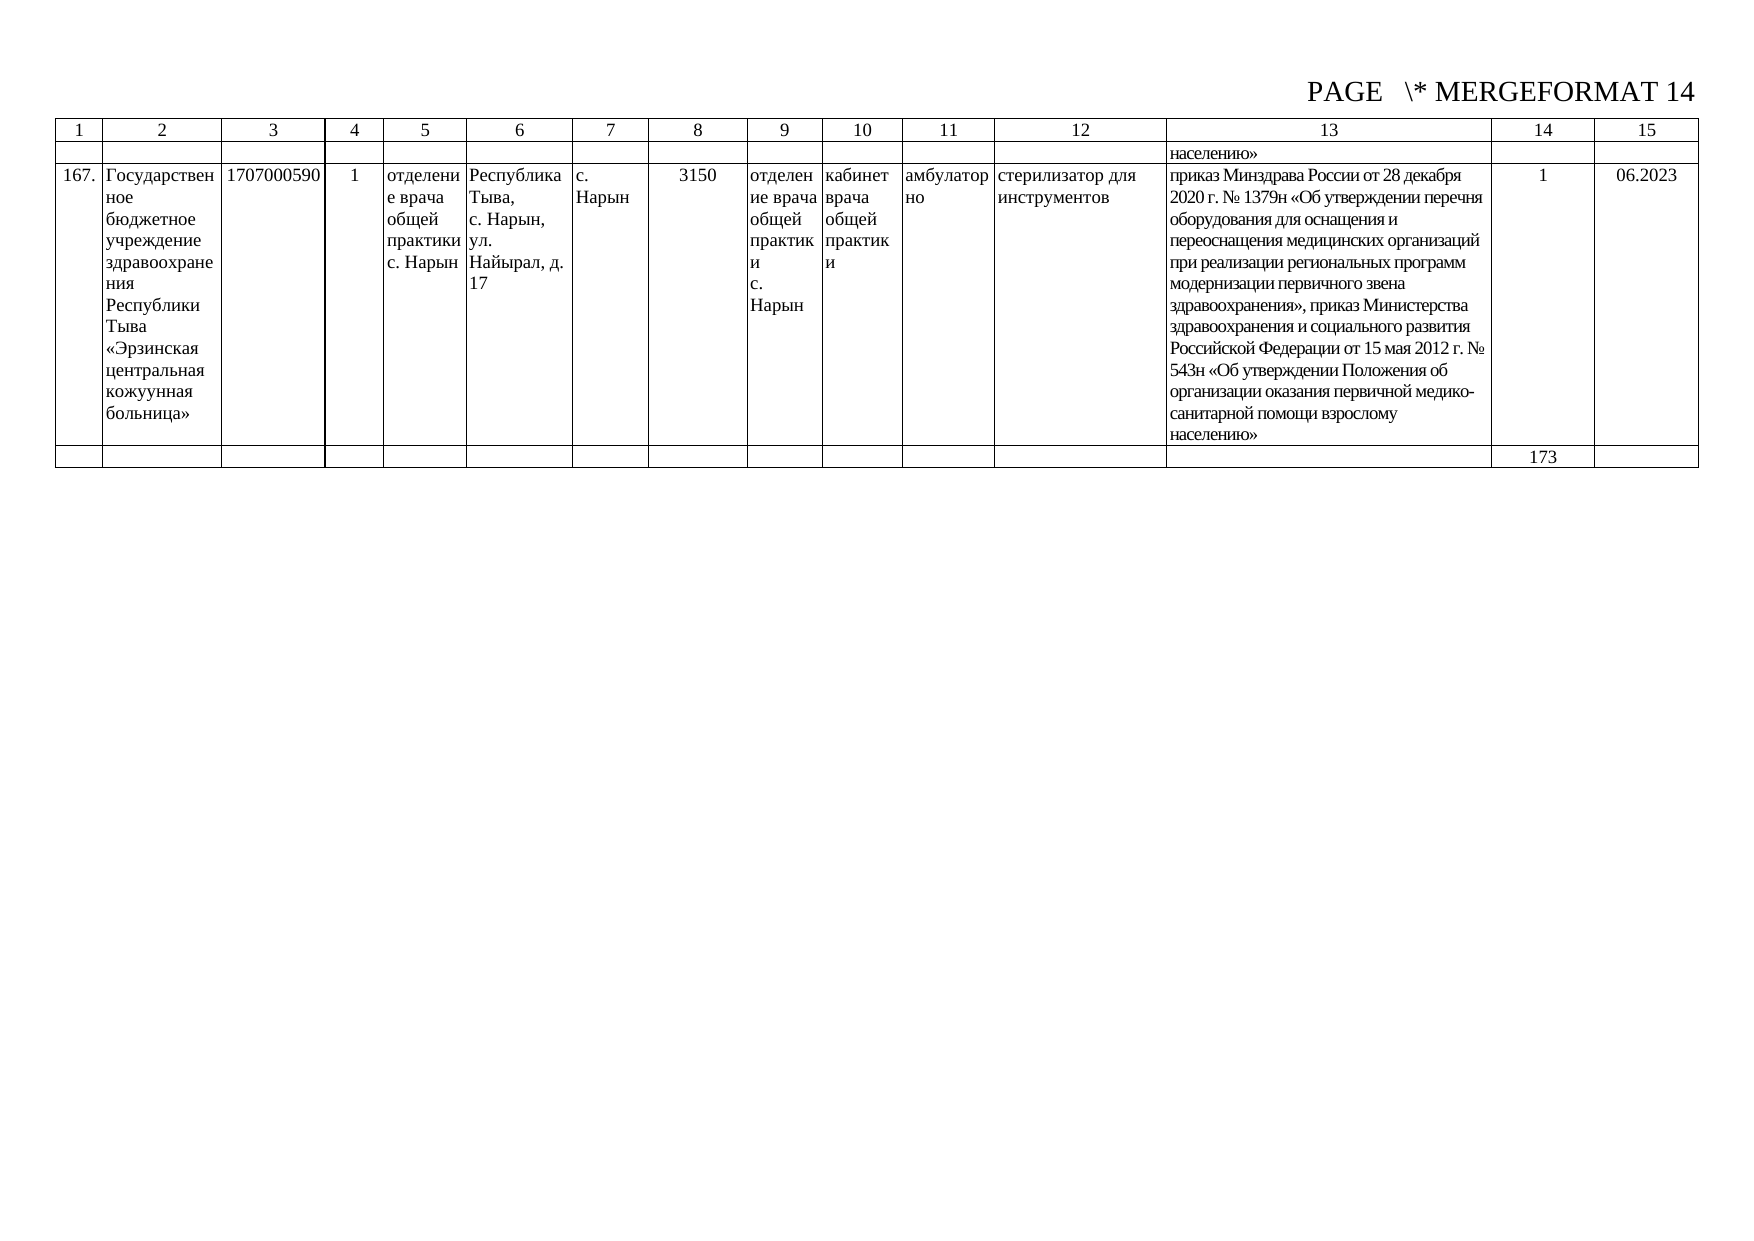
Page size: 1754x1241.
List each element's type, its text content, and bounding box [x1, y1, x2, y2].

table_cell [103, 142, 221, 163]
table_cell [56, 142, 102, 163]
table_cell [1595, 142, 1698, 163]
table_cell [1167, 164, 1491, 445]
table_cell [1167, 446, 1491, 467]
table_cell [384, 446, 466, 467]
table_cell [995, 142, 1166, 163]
table_header 4 [326, 119, 383, 141]
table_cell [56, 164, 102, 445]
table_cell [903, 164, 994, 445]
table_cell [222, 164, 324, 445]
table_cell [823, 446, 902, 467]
table_header 8 [649, 119, 747, 141]
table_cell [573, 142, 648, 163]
table_header 10 [823, 119, 902, 141]
table_header 1 [56, 119, 102, 141]
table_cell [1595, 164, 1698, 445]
table_header 2 [103, 119, 221, 141]
table_header 5 [384, 119, 466, 141]
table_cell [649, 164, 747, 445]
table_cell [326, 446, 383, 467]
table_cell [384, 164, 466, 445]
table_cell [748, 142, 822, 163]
table_header 13 [1167, 119, 1491, 141]
table_header 12 [995, 119, 1166, 141]
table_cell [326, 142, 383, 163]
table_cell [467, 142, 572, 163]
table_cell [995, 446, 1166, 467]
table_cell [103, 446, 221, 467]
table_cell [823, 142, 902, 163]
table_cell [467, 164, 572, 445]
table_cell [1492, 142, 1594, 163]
table_header 9 [748, 119, 822, 141]
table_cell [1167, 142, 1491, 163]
table_header 3 [222, 119, 324, 141]
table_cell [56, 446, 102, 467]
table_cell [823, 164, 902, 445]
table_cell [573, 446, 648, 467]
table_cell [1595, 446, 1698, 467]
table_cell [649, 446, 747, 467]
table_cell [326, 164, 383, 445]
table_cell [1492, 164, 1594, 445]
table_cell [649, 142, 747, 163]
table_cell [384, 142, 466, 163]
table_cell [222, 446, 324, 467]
table_header 14 [1492, 119, 1594, 141]
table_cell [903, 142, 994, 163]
table_header 7 [573, 119, 648, 141]
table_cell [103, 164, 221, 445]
table_header 11 [903, 119, 994, 141]
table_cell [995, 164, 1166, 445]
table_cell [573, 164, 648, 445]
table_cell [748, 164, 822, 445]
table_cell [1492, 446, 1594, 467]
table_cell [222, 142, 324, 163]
table_header 15 [1595, 119, 1698, 141]
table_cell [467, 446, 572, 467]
table_header 6 [467, 119, 572, 141]
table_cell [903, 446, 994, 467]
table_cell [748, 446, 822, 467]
